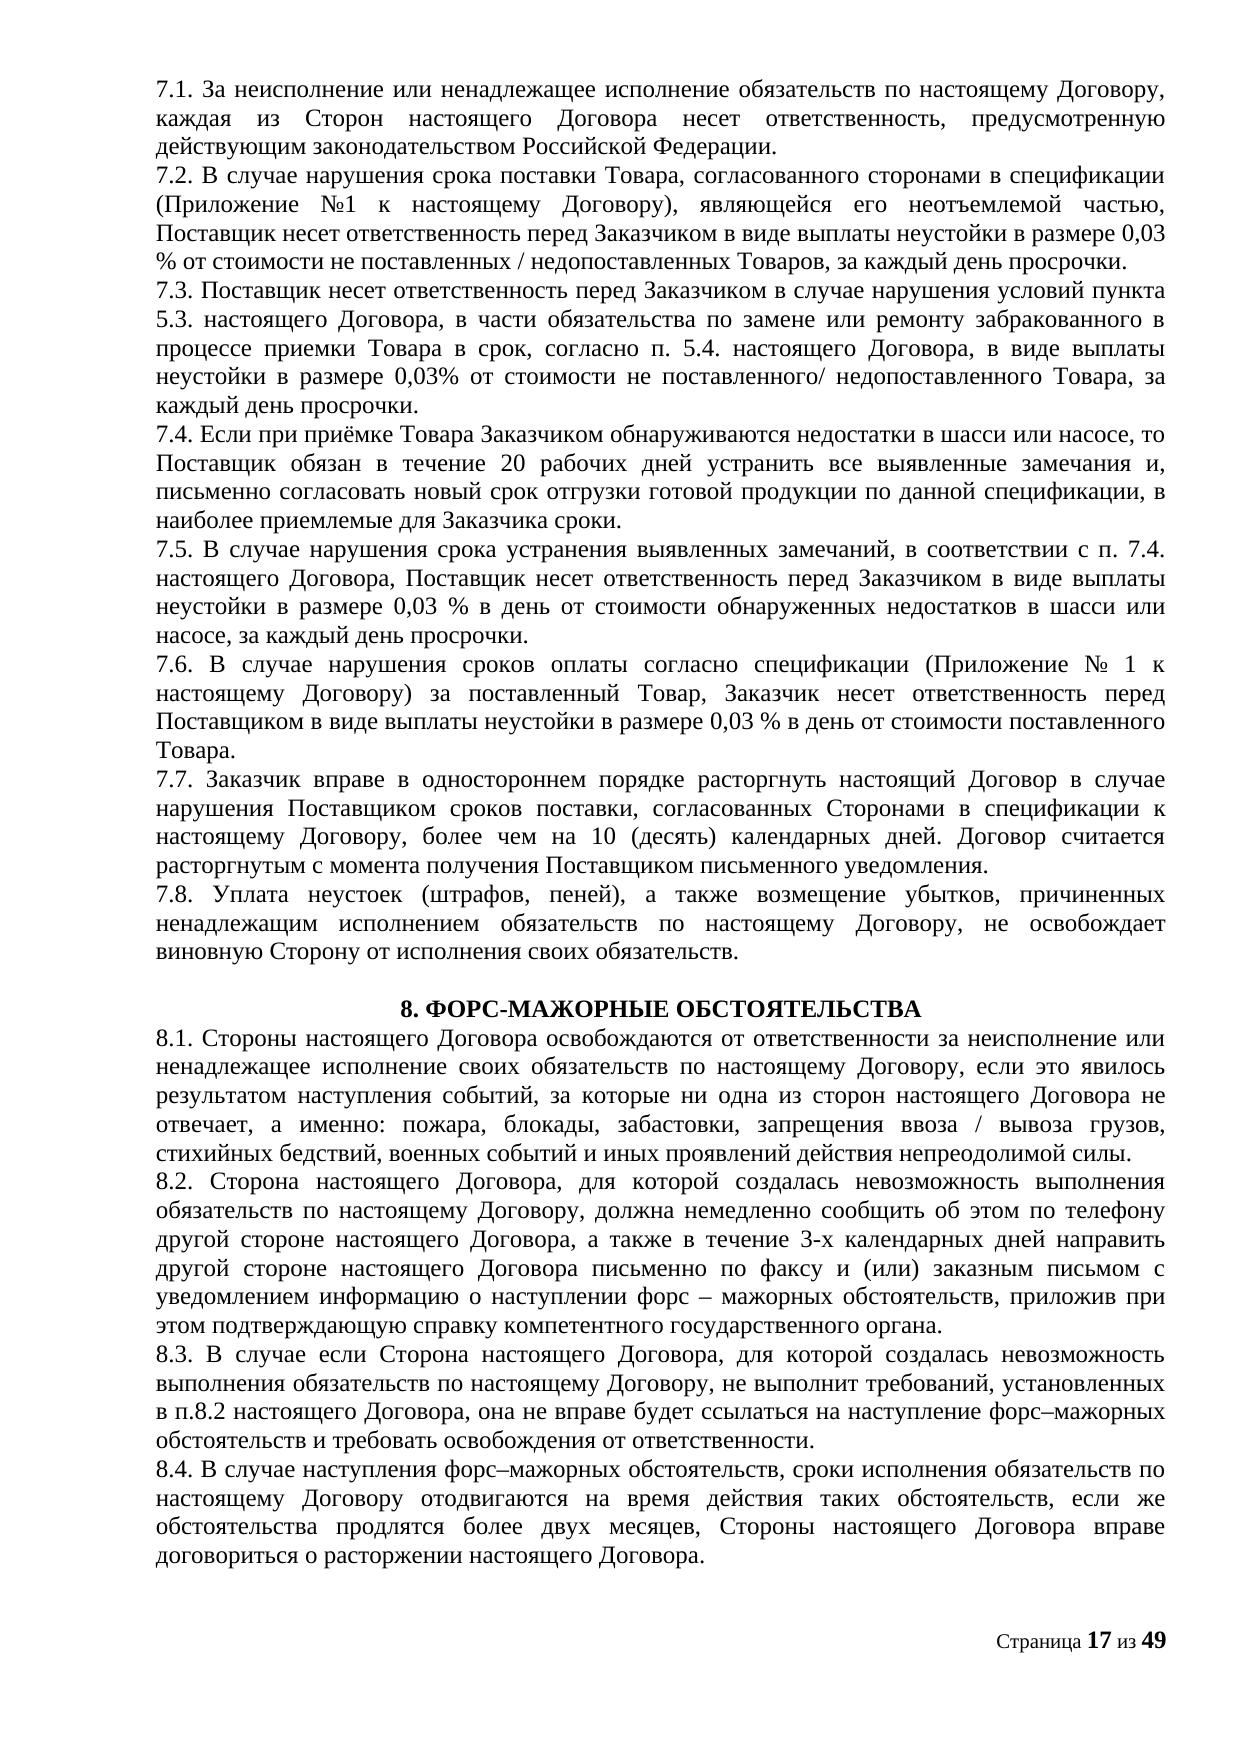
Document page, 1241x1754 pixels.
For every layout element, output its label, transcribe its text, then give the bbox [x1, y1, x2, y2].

text 7.3. Поставщик несет ответственность перед Заказчиком в случае нарушения условий пункта 5.3. настоящего Договора, в части обязательства по замене или ремонту забракованного в процессе приемки Товара в срок, согласно п. 5.4. настоящего Договора, в виде выплаты неустойки в размере 0,03% от стоимости не поставленного/ недопоставленного Товара, за каждый день просрочки. [156, 275, 1166, 419]
text 8.3. В случае если Сторона настоящего Договора, для которой создалась невозможность выполнения обязательств по настоящему Договору, не выполнит требований, установленных в п.8.2 настоящего Договора, она не вправе будет ссылаться на наступление форс–мажорных обстоятельств и требовать освобождения от ответственности. [156, 1339, 1166, 1454]
text 7.8. Уплата неустоек (штрафов, пеней), а также возмещение убытков, причиненных ненадлежащим исполнением обязательств по настоящему Договору, не освобождает виновную Сторону от исполнения своих обязательств. [156, 879, 1166, 965]
text 7.2. В случае нарушения срока поставки Товара, согласованного сторонами в спецификации (Приложение №1 к настоящему Договору), являющейся его неотъемлемой частью, Поставщик несет ответственность перед Заказчиком в виде выплаты неустойки в размере 0,03 % от стоимости не поставленных / недопоставленных Товаров, за каждый день просрочки. [156, 160, 1166, 275]
text 7.6. В случае нарушения сроков оплаты согласно спецификации (Приложение № 1 к настоящему Договору) за поставленный Товар, Заказчик несет ответственность перед Поставщиком в виде выплаты неустойки в размере 0,03 % в день от стоимости поставленного Товара. [156, 649, 1166, 764]
text 7.4. Если при приёмке Товара Заказчиком обнаруживаются недостатки в шасси или насосе, то Поставщик обязан в течение 20 рабочих дней устранить все выявленные замечания и, письменно согласовать новый срок отгрузки готовой продукции по данной спецификации, в наиболее приемлемые для Заказчика сроки. [156, 419, 1166, 534]
text 8.2. Сторона настоящего Договора, для которой создалась невозможность выполнения обязательств по настоящему Договору, должна немедленно сообщить об этом по телефону другой стороне настоящего Договора, а также в течение 3-х календарных дней направить другой стороне настоящего Договора письменно по факсу и (или) заказным письмом с уведомлением информацию о наступлении форс – мажорных обстоятельств, приложив при этом подтверждающую справку компетентного государственного органа. [156, 1166, 1166, 1339]
text 7.1. За неисполнение или ненадлежащее исполнение обязательств по настоящему Договору, каждая из Сторон настоящего Договора несет ответственность, предусмотренную действующим законодательством Российской Федерации. [156, 74, 1166, 160]
text 7.5. В случае нарушения срока устранения выявленных замечаний, в соответствии с п. 7.4. настоящего Договора, Поставщик несет ответственность перед Заказчиком в виде выплаты неустойки в размере 0,03 % в день от стоимости обнаруженных недостатков в шасси или насосе, за каждый день просрочки. [156, 534, 1166, 649]
text 8.4. В случае наступления форс–мажорных обстоятельств, сроки исполнения обязательств по настоящему Договору отодвигаются на время действия таких обстоятельств, если же обстоятельства продлятся более двух месяцев, Стороны настоящего Договора вправе договориться о расторжении настоящего Договора. [156, 1454, 1166, 1569]
text 7.7. Заказчик вправе в одностороннем порядке расторгнуть настоящий Договор в случае нарушения Поставщиком сроков поставки, согласованных Сторонами в спецификации к настоящему Договору, более чем на 10 (десять) календарных дней. Договор считается расторгнутым с момента получения Поставщиком письменного уведомления. [156, 764, 1166, 879]
text 8. ФОРС-МАЖОРНЫЕ ОБСТОЯТЕЛЬСТВА [156, 994, 1166, 1023]
text 8.1. Стороны настоящего Договора освобождаются от ответственности за неисполнение или ненадлежащее исполнение своих обязательств по настоящему Договору, если это явилось результатом наступления событий, за которые ни одна из сторон настоящего Договора не отвечает, а именно: пожара, блокады, забастовки, запрещения ввоза / вывоза грузов, стихийных бедствий, военных событий и иных проявлений действия непреодолимой силы. [156, 1023, 1166, 1166]
